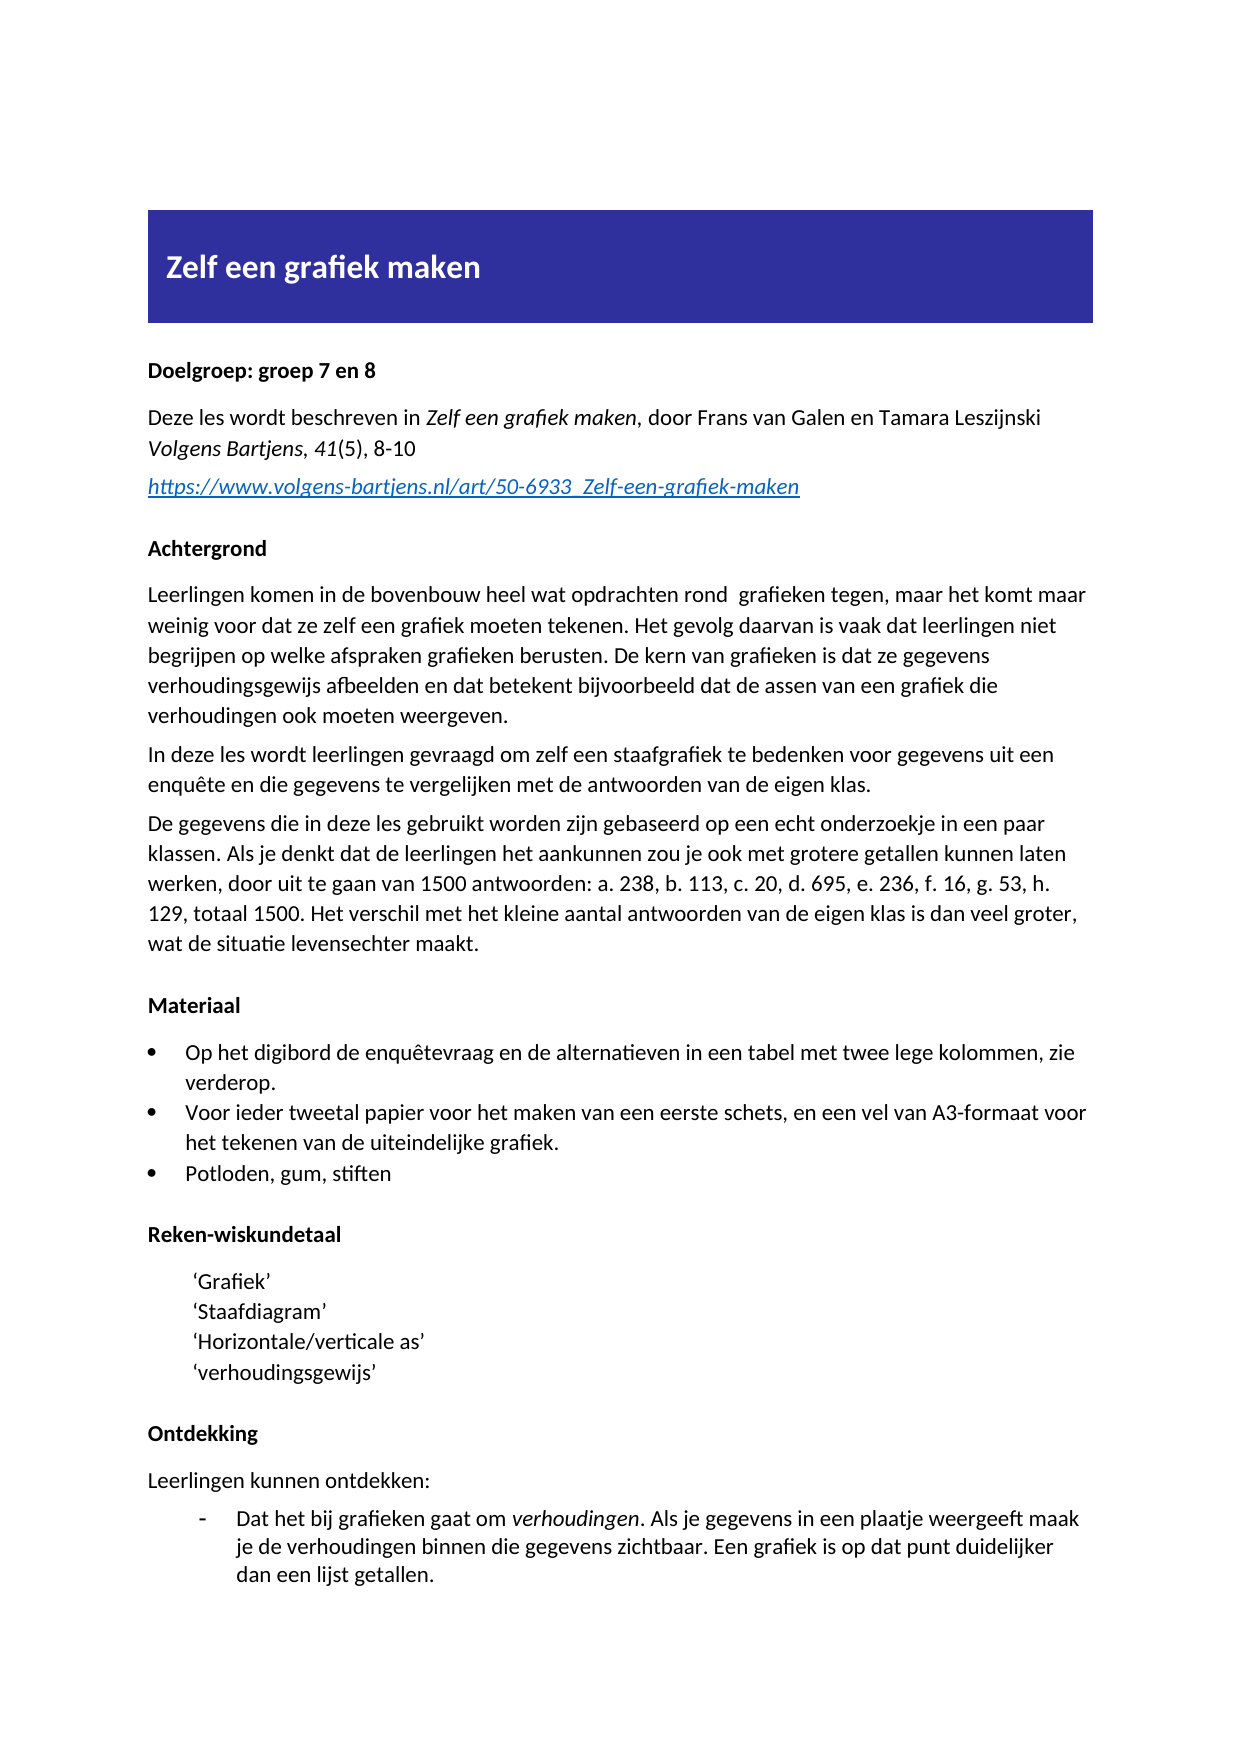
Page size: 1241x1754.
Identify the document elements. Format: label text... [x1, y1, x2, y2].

text Materiaal [148, 991, 1093, 1019]
list ‘Grafiek’ [192, 1267, 1093, 1295]
text Doelgroep: groep 7 en 8 [148, 357, 1093, 384]
list ‘Horizontale/verticale as’ [192, 1327, 1093, 1355]
text Leerlingen komen in de bovenbouw heel wat opdrachten rond grafieken tegen, maar het komt maar weinig voor dat ze zelf een grafiek moeten tekenen. Het gevolg daarvan is vaak dat leerlingen niet begrijpen op welke afspraken grafieken berusten. De kern van grafieken is dat ze gegevens verhoudingsgewijs afbeelden en dat betekent bijvoorbeeld dat de assen van een grafiek die verhoudingen ook moeten weergeven. [148, 581, 1093, 729]
list ‘Staafdiagram’ [192, 1297, 1093, 1325]
text De gegevens die in deze les gebruikt worden zijn gebaseerd op een echt onderzoekje in een paar klassen. Als je denkt dat de leerlingen het aankunnen zou je ook met grotere getallen kunnen laten werken, door uit te gaan van 1500 antwoorden: a. 238, b. 113, c. 20, d. 695, e. 236, f. 16, g. 53, h. 129, totaal 1500. Het verschil met het kleine aantal antwoorden van de eigen klas is dan veel groter, wat de situatie levensechter maakt. [148, 809, 1093, 957]
text Dat het bij grafieken gaat om verhoudingen. Als je gegevens in een plaatje weergeeft maak je de verhoudingen binnen die gegevens zichtbaar. Een grafiek is op dat punt duidelijker dan een lijst getallen. [199, 1504, 1093, 1588]
text Zelf een grafiek maken [148, 210, 1093, 323]
text Achtergrond [148, 534, 1093, 562]
text In deze les wordt leerlingen gevraagd om zelf een staafgrafiek te bedenken voor gegevens uit een enquête en die gegevens te vergelijken met de antwoorden van de eigen klas. [148, 740, 1093, 798]
text Leerlingen kunnen ontdekken: [148, 1466, 1093, 1494]
text Ontdekking [148, 1419, 1093, 1447]
text Potloden, gum, stiften [148, 1159, 1093, 1187]
text Voor ieder tweetal papier voor het maken van een eerste schets, en een vel van A3-formaat voor het tekenen van de uiteindelijke grafiek. [148, 1098, 1093, 1156]
list ‘verhoudingsgewijs’ [192, 1358, 1093, 1386]
text https://www.volgens-bartjens.nl/art/50-6933_Zelf-een-grafiek-maken [148, 472, 1093, 500]
text Op het digibord de enquêtevraag en de alternatieven in een tabel met twee lege kolommen, zie verderop. [148, 1038, 1093, 1096]
text Reken-wiskundetaal [148, 1220, 1093, 1248]
text Deze les wordt beschreven in Zelf een grafiek maken, door Frans van Galen en Tamara Leszijnski Volgens Bartjens, 41(5), 8-10 [148, 403, 1093, 462]
